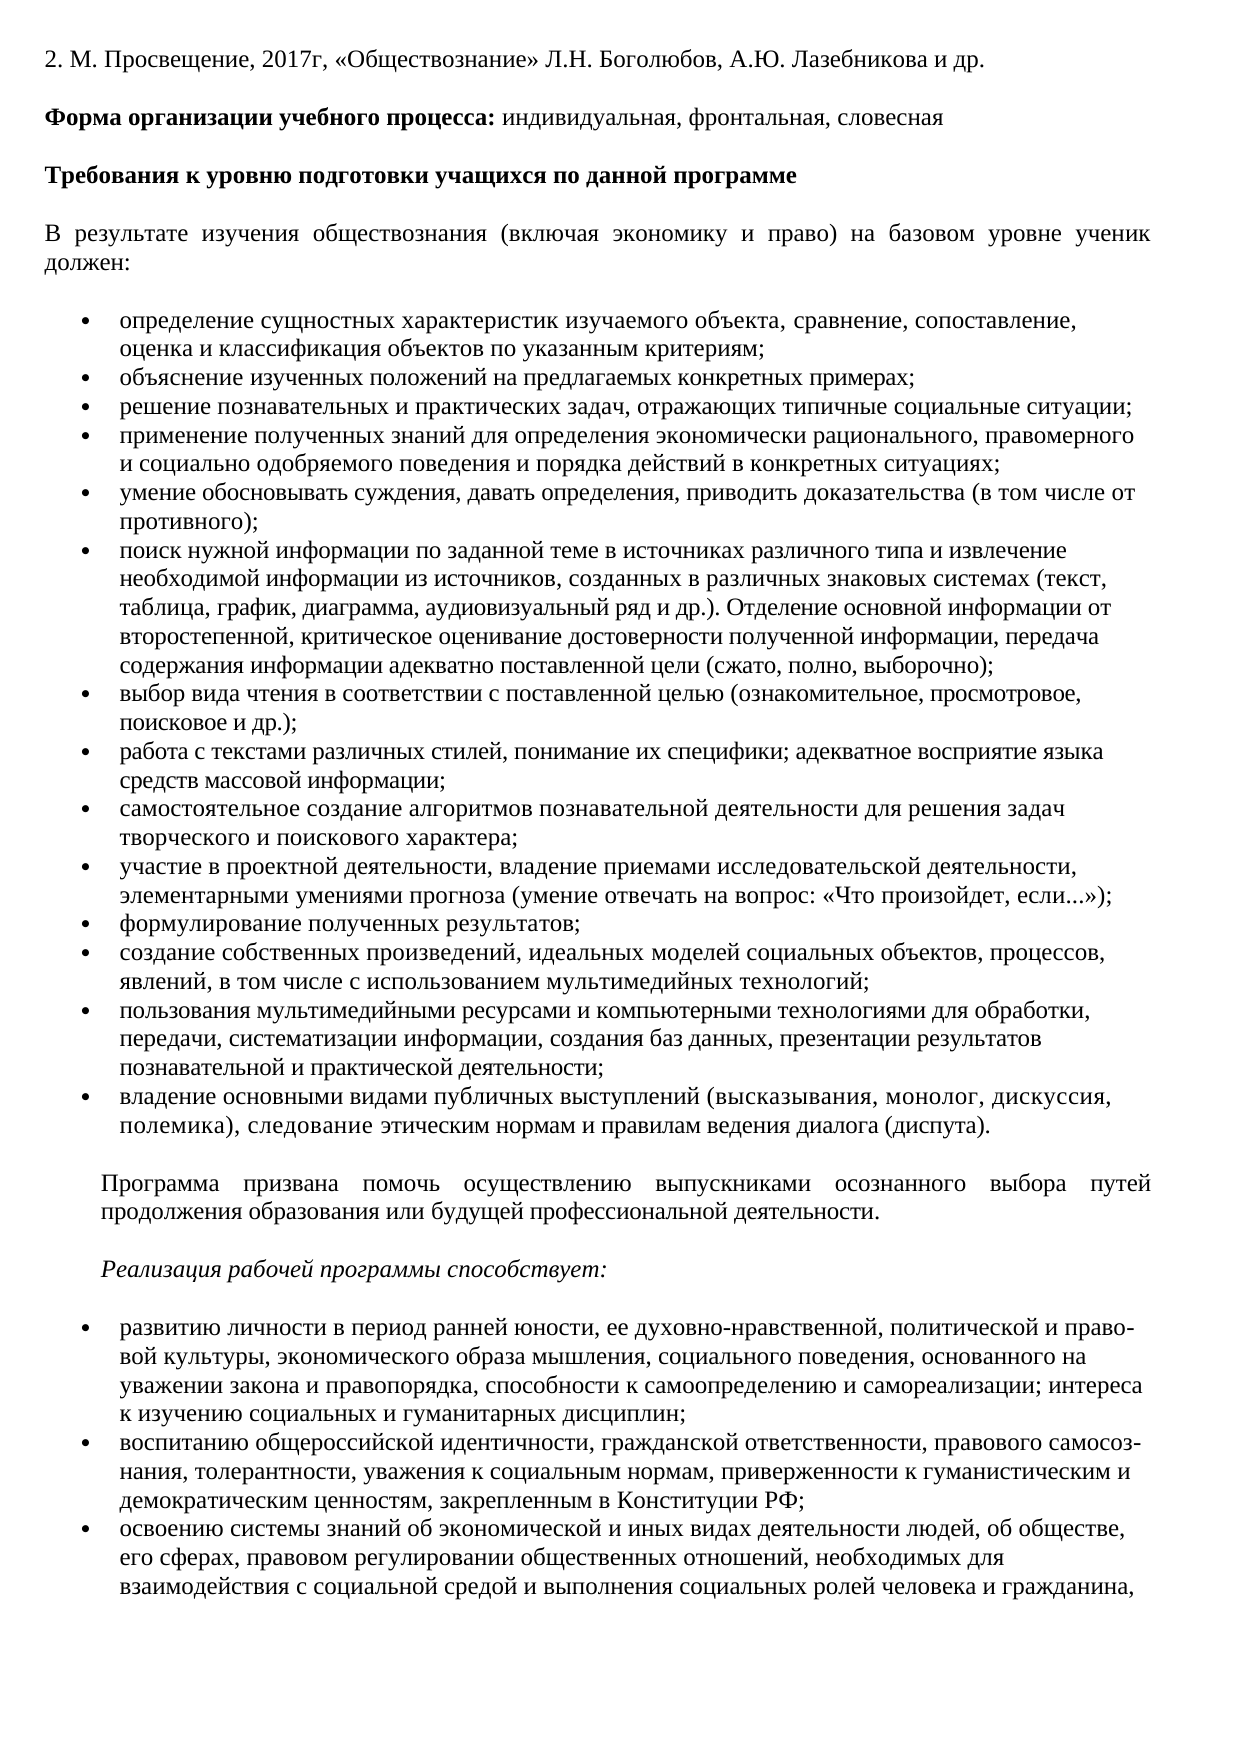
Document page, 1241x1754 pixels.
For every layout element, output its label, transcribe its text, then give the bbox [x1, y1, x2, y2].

list воспитанию общероссийской идентичности, гражданской ответственности, правового самосознания, толерантности, уважения к социальным нормам, приверженности к гуманистическим и демократическим ценностям, закрепленным в Конституции РФ; [82, 1427, 1152, 1513]
text . Просвещение, 2017г, «Обществознание» Л.Н. Боголюбов, А.Ю. Лазебникова и др. [44, 44, 1152, 73]
list развитию личности в период ранней юности, ее духовно-нравственной, политической и правовой культуры, экономического образа мышления, социального поведения, основанного на уважении закона и правопорядка, способности к самоопределению и самореализации; интереса к изучению социальных и гуманитарных дисциплин; [82, 1312, 1152, 1427]
list умение обосновывать суждения, давать определения, приводить доказательства (в том числе от противного); [82, 477, 1152, 535]
list поиск нужной информации по заданной теме в источниках различного типа и извлечение необходимой информации из источников, созданных в различных знаковых системах (текст, таблица, график, диаграмма, аудиовизуальный ряд и др.). Отделение основной информации от второстепенной, критическое оценивание достоверности полученной информации, передача содержания информации адекватно поставленной цели (сжато, полно, выборочно); [82, 535, 1152, 678]
text Программа призвана помочь осуществлению выпускниками осознанного выбора путей продолжения образования или будущей профессиональной деятельности. [101, 1168, 1151, 1225]
text В результате изучения обществознания (включая экономику и право) на базовом уровне ученик должен: [44, 218, 1152, 276]
list объяснение изученных положений на предлагаемых конкретных примерах; [82, 362, 1152, 391]
list создание собственных произведений, идеальных моделей социальных объектов, процессов, явлений, в том числе с использованием мультимедийных технологий; [82, 937, 1152, 995]
list применение полученных знаний для определения экономически рационального, правомерного и социально одобряемого поведения и порядка действий в конкретных ситуациях; [82, 420, 1152, 477]
list работа с текстами различных стилей, понимание их специфики; адекватное восприятие языка средств массовой информации; [82, 736, 1152, 793]
text Требования к уровню подготовки учащихся по данной программе [44, 160, 1152, 189]
text Форма организации учебного процесса: индивидуальная, фронтальная, словесная [44, 102, 1152, 131]
list участие в проектной деятельности, владение приемами исследовательской деятельности, элементарными умениями прогноза (умение отвечать на вопрос: «Что произойдет, если...»); [82, 851, 1152, 908]
list определение сущностных характеристик изучаемого объекта, сравнение, сопоставление, оценка и классификация объектов по указанным критериям; [82, 305, 1152, 362]
list выбор вида чтения в соответствии с поставленной целью (ознакомительное, просмотровое, поисковое и др.); [82, 678, 1152, 736]
list решение познавательных и практических задач, отражающих типичные социальные ситуации; [82, 391, 1152, 420]
list владение основными видами публичных выступлений (высказывания, монолог, дискуссия, полемика), следование этическим нормам и правилам ведения диалога (диспута). [82, 1081, 1152, 1138]
text Реализация рабочей программы способствует: [101, 1254, 1152, 1283]
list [82, 1513, 1152, 1600]
list пользования мультимедийными ресурсами и компьютерными технологиями для обработки, передачи, систематизации информации, создания баз данных, презентации результатов познавательной и практической деятельности; [82, 995, 1152, 1081]
list самостоятельное создание алгоритмов познавательной деятельности для решения задач творческого и поискового характера; [82, 793, 1152, 851]
list формулирование полученных результатов; [82, 908, 1152, 937]
